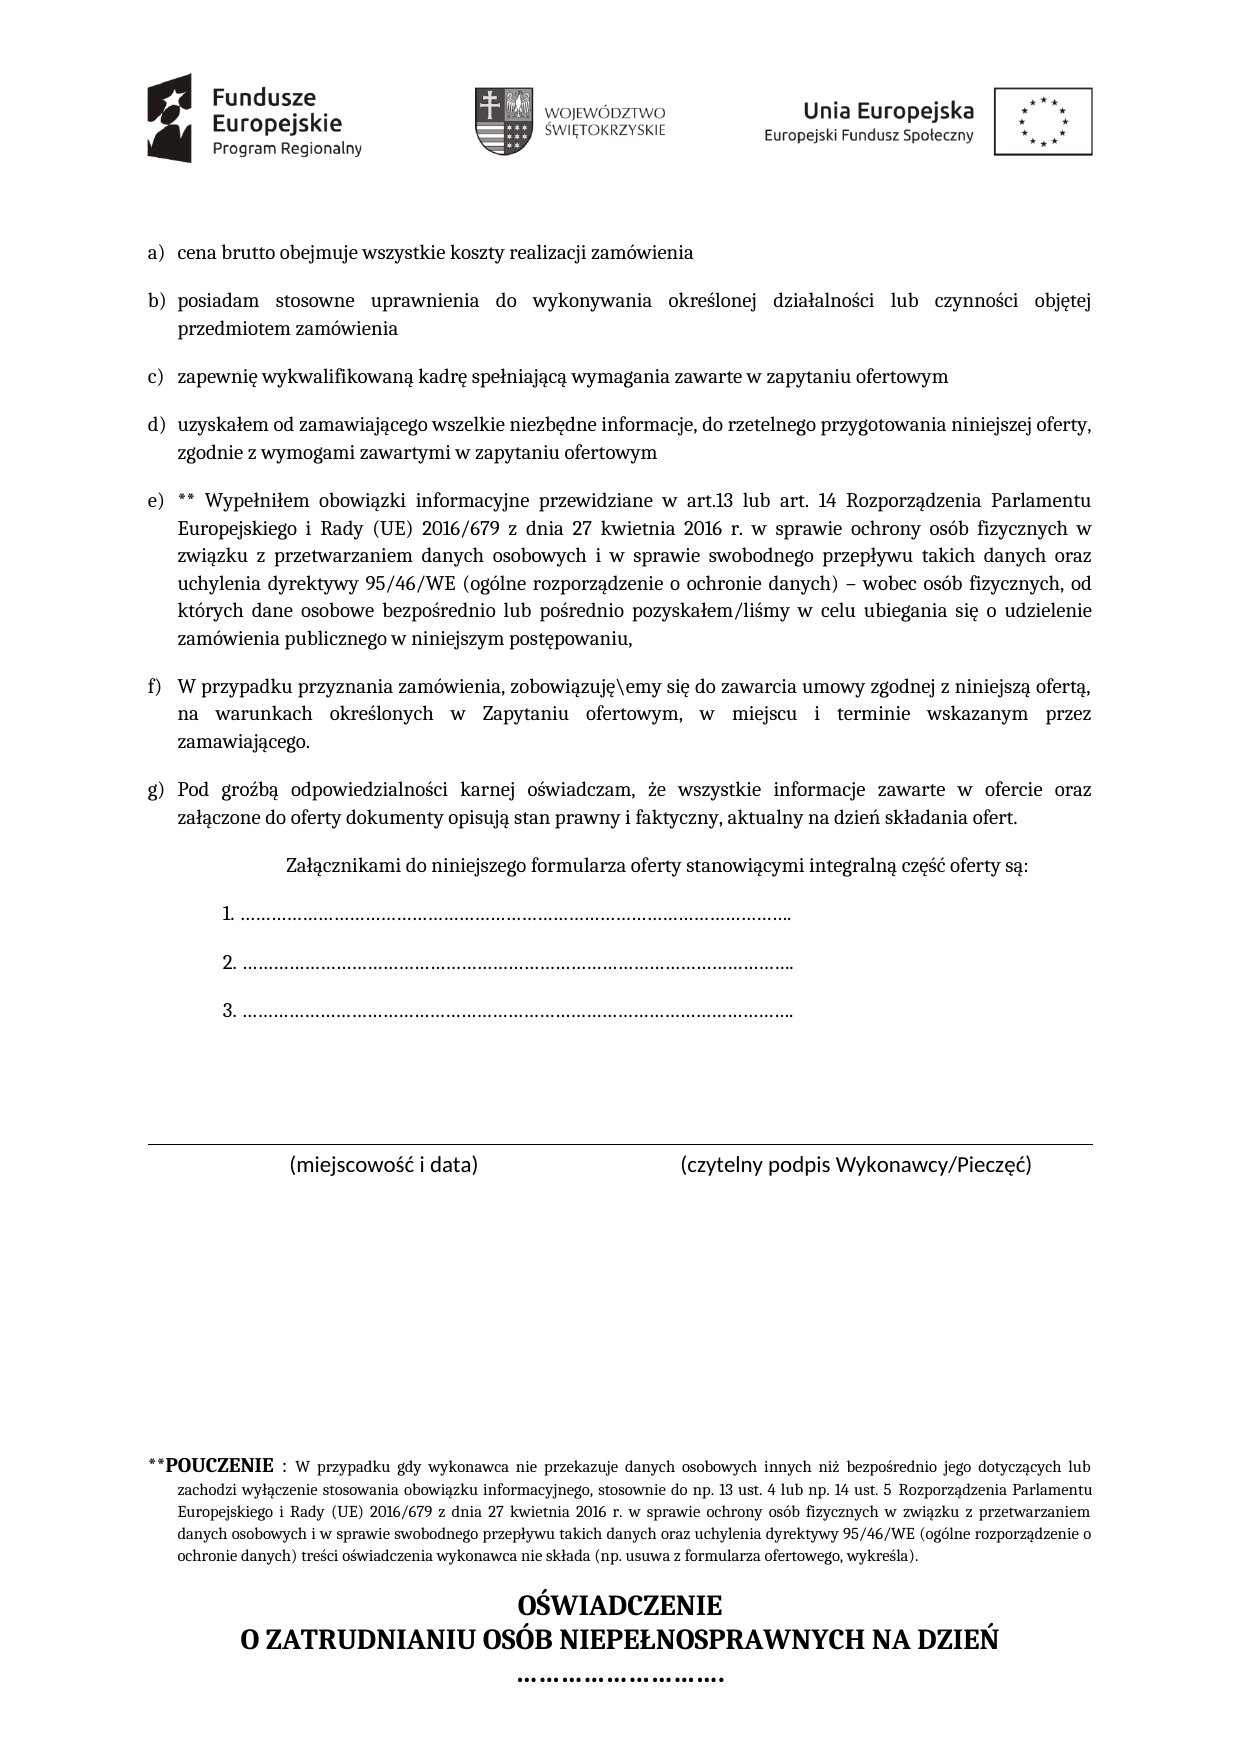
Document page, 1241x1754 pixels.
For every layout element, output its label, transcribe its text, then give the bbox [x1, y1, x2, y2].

picture [147, 73, 362, 163]
text O ZATRUDNIANIU OSÓB NIEPEŁNOSPRAWNYCH NA DZIEŃ ………………………. [148, 1623, 1093, 1690]
list Pod groźbą odpowiedzialności karnej oświadczam, że wszystkie informacje zawarte w ofercie oraz załączone do oferty dokumenty opisują stan prawny i faktyczny, aktualny na dzień składania ofert. [148, 778, 1093, 829]
list W przypadku przyznania zamówienia, zobowiązuję\emy się do zawarcia umowy zgodnej z niniejszą ofertą, na warunkach określonych w Zapytaniu ofertowym, w miejscu i terminie wskazanym przez zamawiającego. [148, 674, 1093, 753]
list zapewnię wykwalifikowaną kadrę spełniającą wymagania zawarte w zapytaniu ofertowym [148, 364, 1093, 388]
table_header (miejscowość i data) [148, 1145, 620, 1208]
table_header (czytelny podpis Wykonawcy/Pieczęć) [620, 1145, 1093, 1208]
list uzyskałem od zamawiającego wszelkie niezbędne informacje, do rzetelnego przygotowania niniejszej oferty, zgodnie z wymogami zawartymi w zapytaniu ofertowym [148, 413, 1093, 464]
list Załącznikami do niniejszego formularza oferty stanowiącymi integralną część oferty są: [223, 854, 1093, 878]
picture [761, 73, 1093, 163]
list 1. ……………………………………………………………………………………………. [223, 902, 1093, 926]
list posiadam stosowne uprawnienia do wykonywania określonej działalności lub czynności objętej przedmiotem zamówienia [148, 289, 1093, 340]
list ** Wypełniłem obowiązki informacyjne przewidziane w art.13 lub art. 14 Rozporządzenia Parlamentu Europejskiego i Rady (UE) 2016/679 z dnia 27 kwietnia 2016 r. w sprawie ochrony osób fizycznych w związku z przetwarzaniem danych osobowych i w sprawie swobodnego przepływu takich danych oraz uchylenia dyrektywy 95/46/WE (ogólne rozporządzenie o ochronie danych) – wobec osób fizycznych, od których dane osobowe bezpośrednio lub pośrednio pozyskałem/liśmy w celu ubiegania się o udzielenie zamówienia publicznego w niniejszym postępowaniu, [148, 489, 1093, 650]
list 2. ……………………………………………………………………………………………. [223, 950, 1093, 974]
text **POUCZENIE : W przypadku gdy wykonawca nie przekazuje danych osobowych innych niż bezpośrednio jego dotyczących lub zachodzi wyłączenie stosowania obowiązku informacyjnego, stosownie do np. 13 ust. 4 lub np. 14 ust. 5 Rozporządzenia Parlamentu Europejskiego i Rady (UE) 2016/679 z dnia 27 kwietnia 2016 r. w sprawie ochrony osób fizycznych w związku z przetwarzaniem danych osobowych i w sprawie swobodnego przepływu takich danych oraz uchylenia dyrektywy 95/46/WE (ogólne rozporządzenie o ochronie danych) treści oświadczenia wykonawca nie składa (np. usuwa z formularza ofertowego, wykreśla). [148, 1454, 1093, 1566]
list 3. ……………………………………………………………………………………………. [223, 999, 1093, 1023]
list cena brutto obejmuje wszystkie koszty realizacji zamówienia [148, 240, 1093, 264]
picture [475, 73, 665, 163]
text OŚWIADCZENIE [148, 1589, 1093, 1623]
